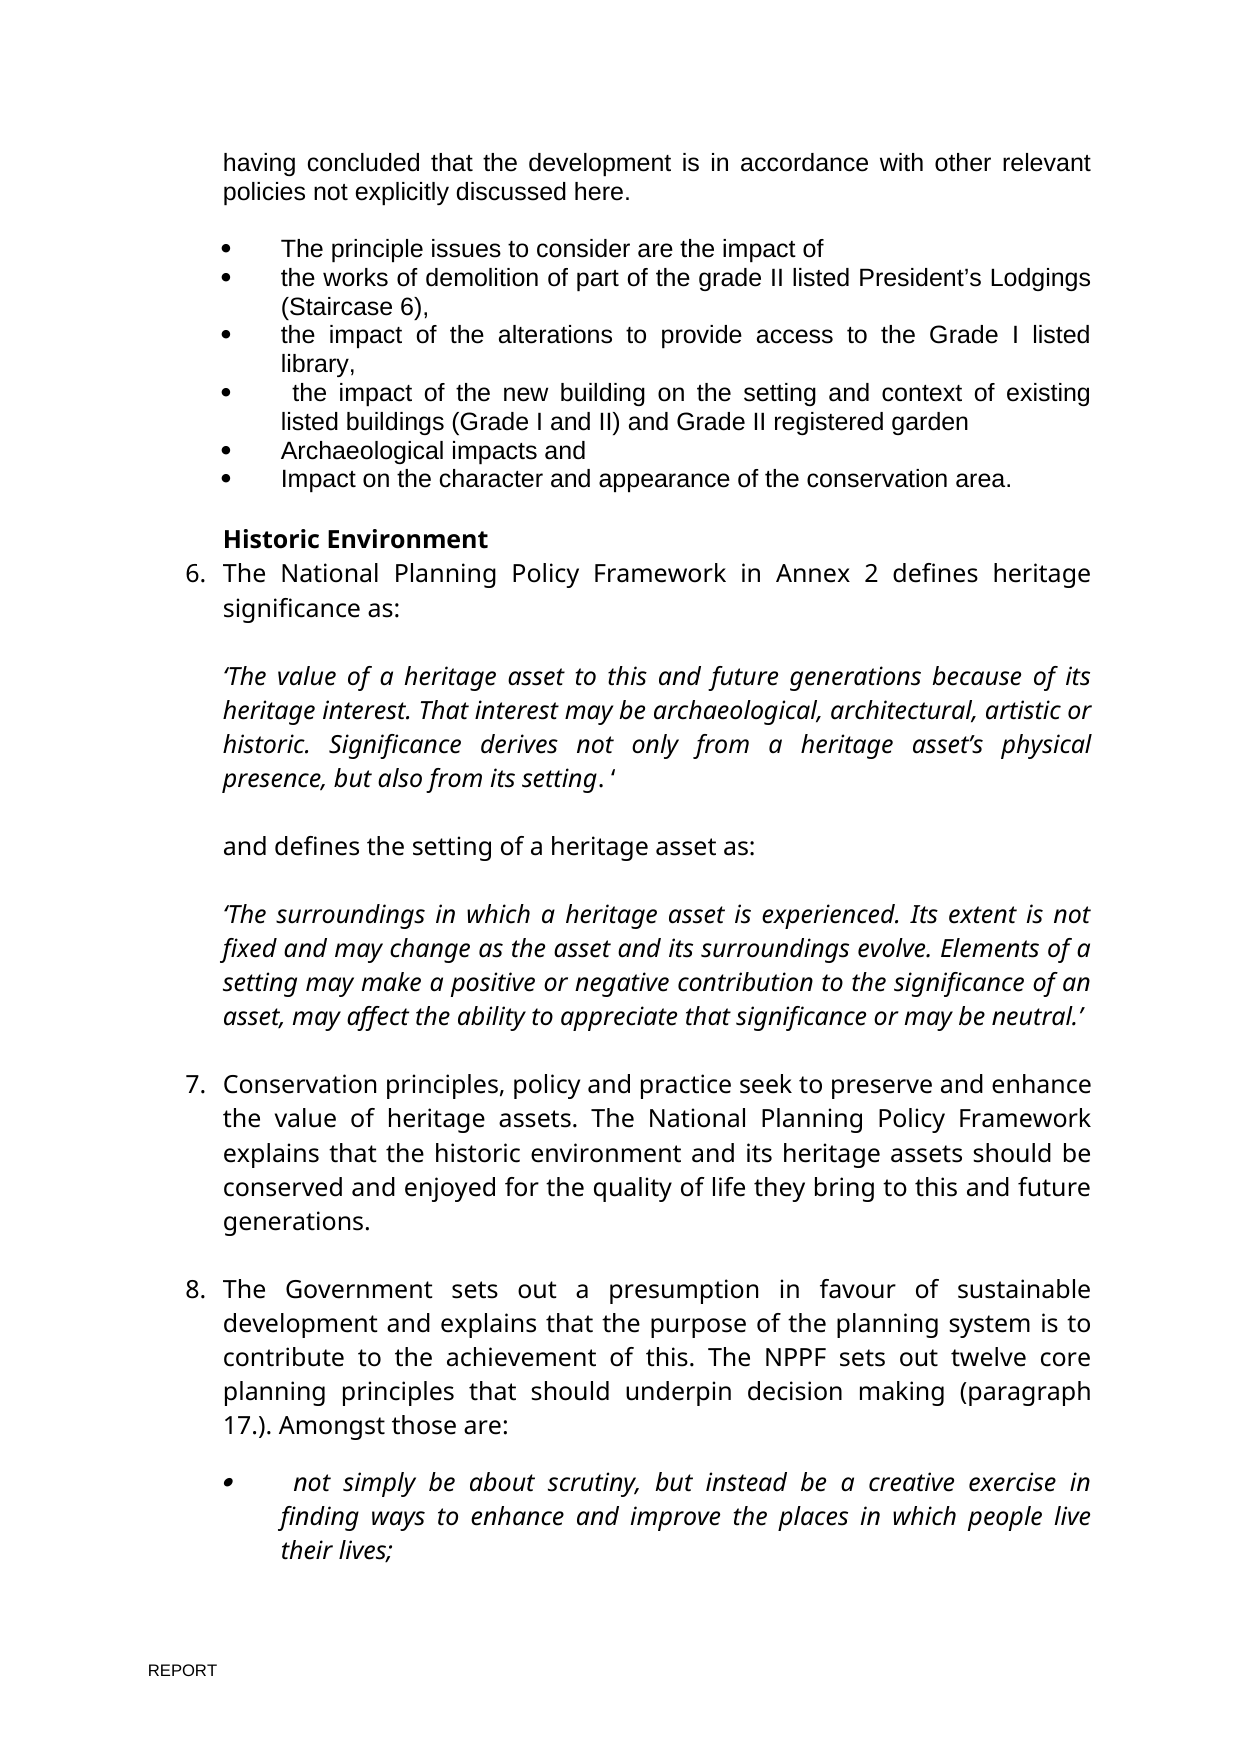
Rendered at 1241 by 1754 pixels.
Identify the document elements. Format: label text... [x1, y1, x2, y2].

list The principle issues to consider are the impact of [222, 234, 1093, 263]
text ‘The surroundings in which a heritage asset is experienced. Its extent is not fixed and may change as the asset and its surroundings evolve. Elements of a setting may make a positive or negative contribution to the significance of an asset, may affect the ability to appreciate that significance or may be neutral.’ [223, 897, 1093, 1033]
text Historic Environment [223, 522, 1093, 556]
list the works of demolition of part of the grade II listed President’s Lodgings (Staircase 6), [222, 263, 1093, 320]
list Archaeological impacts and [222, 436, 1093, 464]
list not simply be about scrutiny, but instead be a creative exercise in finding ways to enhance and improve the places in which people live their lives; [222, 1464, 1093, 1567]
text ‘The value of a heritage asset to this and future generations because of its heritage interest. That interest may be archaeological, architectural, artistic or historic. Significance derives not only from a heritage asset’s physical presence, but also from its setting. ‘ [223, 658, 1093, 794]
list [185, 148, 1093, 205]
list The National Planning Policy Framework in Annex 2 defines heritage significance as: [185, 556, 1093, 624]
list Impact on the character and appearance of the conservation area. [222, 464, 1093, 493]
text and defines the setting of a heritage asset as: [223, 829, 1093, 863]
list The Government sets out a presumption in favour of sustainable development and explains that the purpose of the planning system is to contribute to the achievement of this. The NPPF sets out twelve core planning principles that should underpin decision making (paragraph 17.). Amongst those are: [185, 1271, 1093, 1442]
list Conservation principles, policy and practice seek to preserve and enhance the value of heritage assets. The National Planning Policy Framework explains that the historic environment and its heritage assets should be conserved and enjoyed for the quality of life they bring to this and future generations. [185, 1067, 1093, 1237]
list the impact of the new building on the setting and context of existing listed buildings (Grade I and II) and Grade II registered garden [222, 378, 1093, 436]
list the impact of the alterations to provide access to the Grade I listed library, [222, 320, 1093, 378]
